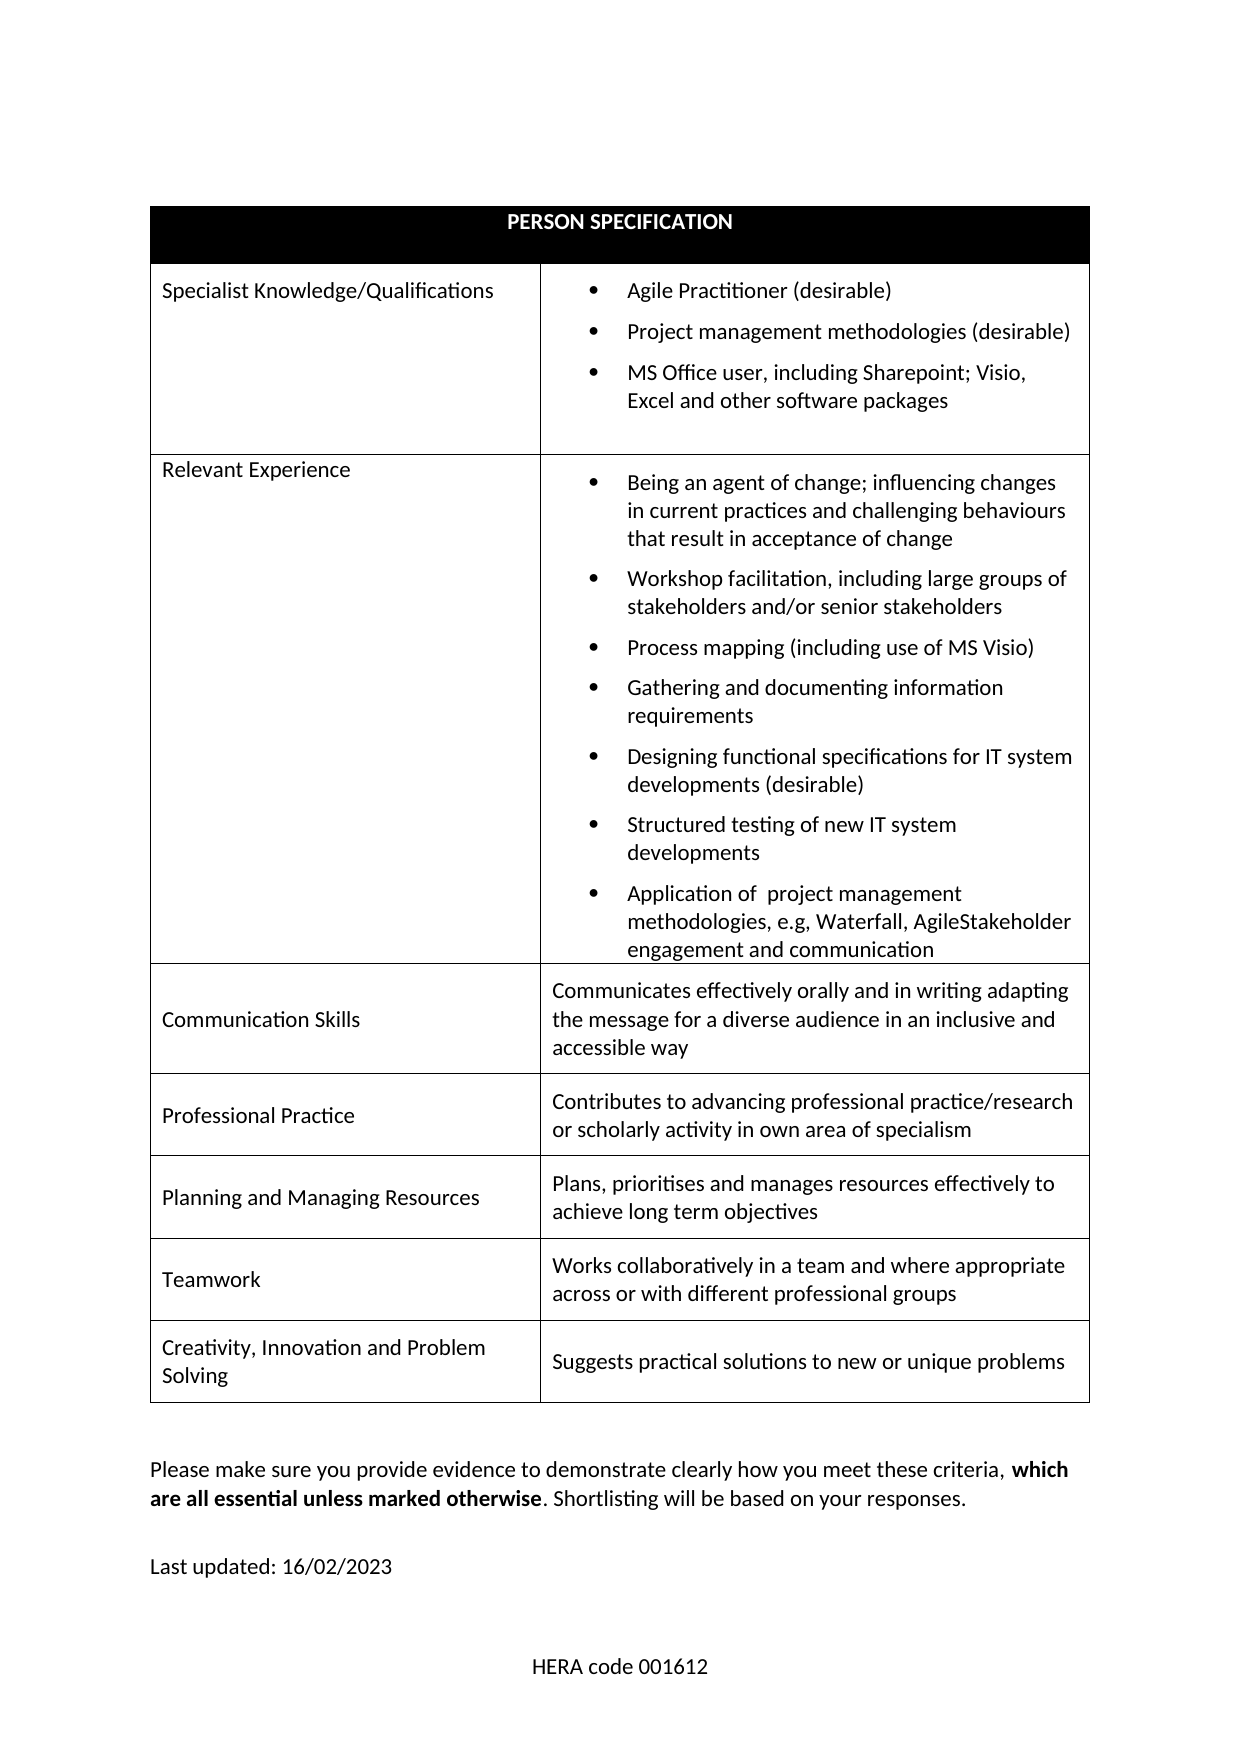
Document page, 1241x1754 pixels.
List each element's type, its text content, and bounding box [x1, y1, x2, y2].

table_cell Being an agent of change; influencing changes in current practices and challenging behaviours that result in acceptance of change Workshop facilitation, including large groups of stakeholders and/or senior stakeholders Process mapping (including use of MS Visio) Gathering and documenting information requirements Designing functional specifications for IT system developments (desirable) Structured testing of new IT system developments Application of project management methodologies, e.g, Waterfall, AgileStakeholder engagement and communication [541, 455, 1089, 963]
table_cell Communicates effectively orally and in writing adapting the message for a diverse audience in an inclusive and accessible way [541, 964, 1089, 1073]
table_cell Communication Skills [151, 964, 540, 1073]
text Last updated: 16/02/2023 [150, 1552, 1090, 1580]
table_cell Relevant Experience [151, 455, 540, 963]
table_cell Agile Practitioner (desirable) Project management methodologies (desirable) MS Office user, including Sharepoint; Visio, Excel and other software packages [541, 264, 1089, 454]
table_header PERSON SPECIFICATION [151, 207, 1089, 263]
table_cell Suggests practical solutions to new or unique problems [541, 1321, 1089, 1402]
table_cell Creativity, Innovation and Problem Solving [151, 1321, 540, 1402]
table_cell Specialist Knowledge/Qualifications [151, 264, 540, 454]
table_cell Contributes to advancing professional practice/research or scholarly activity in own area of specialism [541, 1074, 1089, 1155]
table_cell Professional Practice [151, 1074, 540, 1155]
table_cell Teamwork [151, 1239, 540, 1319]
table_cell Planning and Managing Resources [151, 1156, 540, 1237]
table_cell Plans, prioritises and manages resources effectively to achieve long term objectives [541, 1156, 1089, 1237]
table_cell Works collaboratively in a team and where appropriate across or with different professional groups [541, 1239, 1089, 1319]
text Please make sure you provide evidence to demonstrate clearly how you meet these criteria, which are all essential unless marked otherwise. Shortlisting will be based on your responses. [150, 1456, 1090, 1512]
